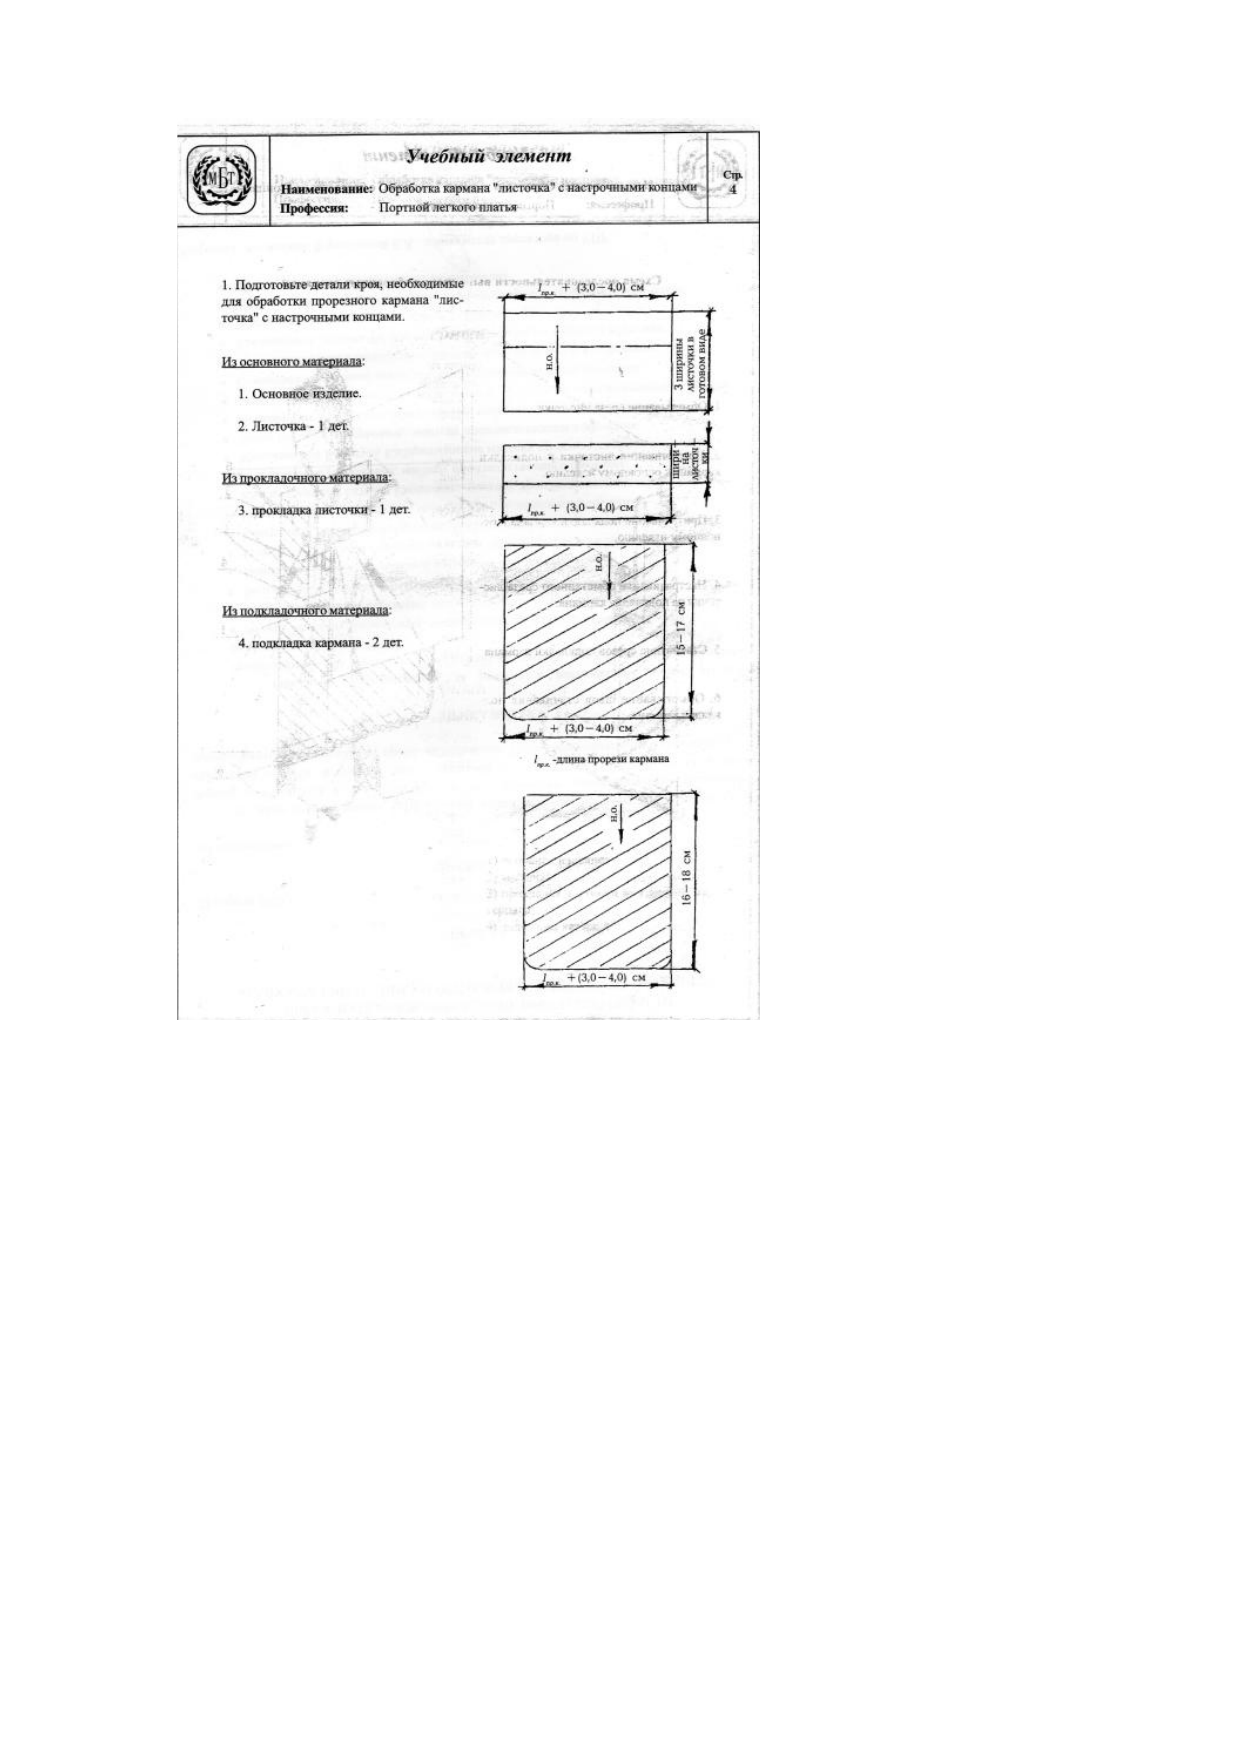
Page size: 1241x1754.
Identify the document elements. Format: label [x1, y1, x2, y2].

picture [177, 118, 760, 1020]
